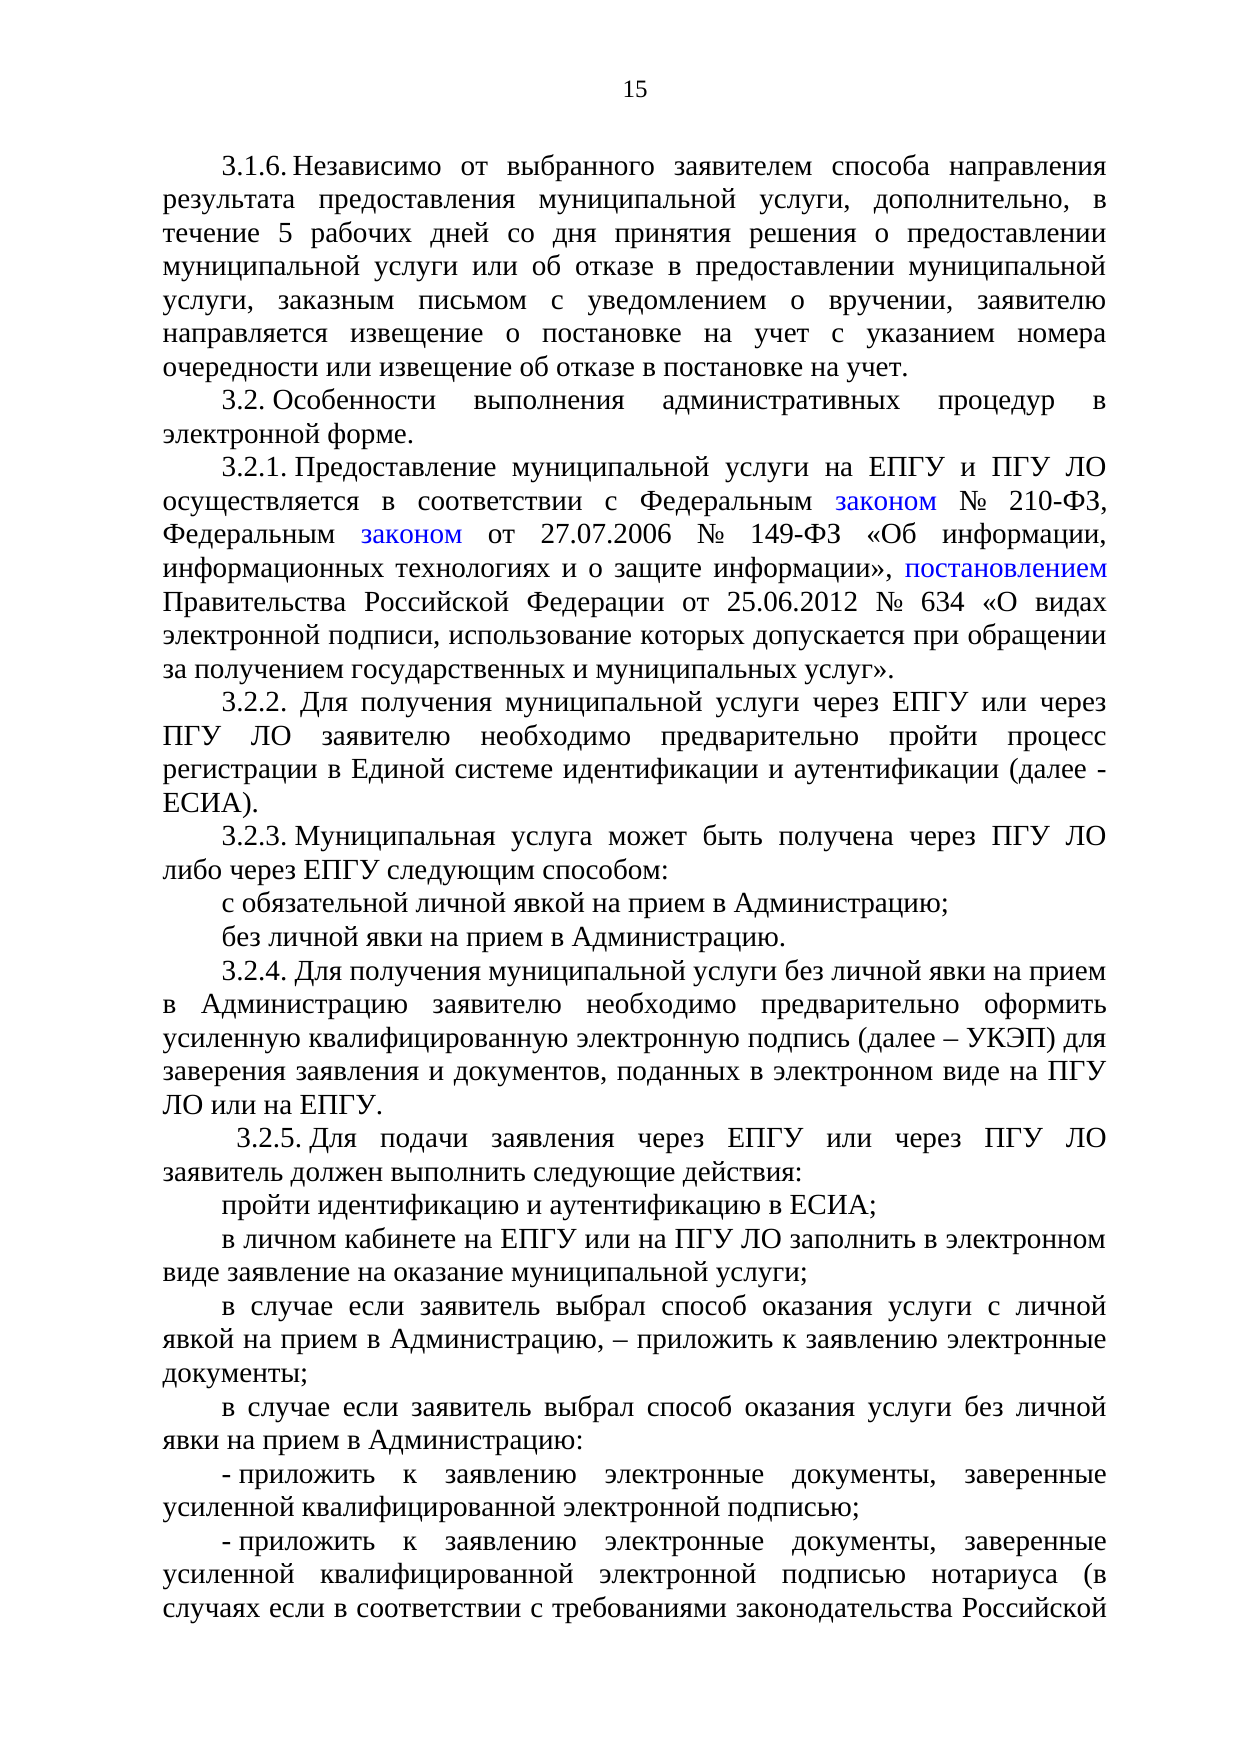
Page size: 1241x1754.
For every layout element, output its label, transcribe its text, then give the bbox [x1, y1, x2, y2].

text в случае если заявитель выбрал способ оказания услуги без личной явки на прием в Администрацию: [162, 1389, 1107, 1456]
text - приложить к заявлению электронные документы, заверенные усиленной квалифицированной электронной подписью; [162, 1456, 1107, 1523]
text в личном кабинете на ЕПГУ или на ПГУ ЛО заполнить в электронном виде заявление на оказание муниципальной услуги; [162, 1221, 1107, 1288]
text 3.2.1. Предоставление муниципальной услуги на ЕПГУ и ПГУ ЛО осуществляется в соответствии с Федеральным законом № 210-ФЗ, Федеральным законом от 27.07.2006 № 149-ФЗ «Об информации, информационных технологиях и о защите информации», постановлением Правительства Российской Федерации от 25.06.2012 № 634 «О видах электронной подписи, использование которых допускается при обращении за получением государственных и муниципальных услуг». [162, 449, 1107, 684]
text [162, 1523, 1107, 1623]
text 3.2.2. Для получения муниципальной услуги через ЕПГУ или через ПГУ ЛО заявителю необходимо предварительно пройти процесс регистрации в Единой системе идентификации и аутентификации (далее - ЕСИА). [162, 684, 1107, 818]
text пройти идентификацию и аутентификацию в ЕСИА; [162, 1187, 1107, 1221]
text 3.2.4. Для получения муниципальной услуги без личной явки на прием в Администрацию заявителю необходимо предварительно оформить усиленную квалифицированную электронную подпись (далее – УКЭП) для заверения заявления и документов, поданных в электронном виде на ПГУ ЛО или на ЕПГУ. [162, 953, 1107, 1120]
text 3.2.5. Для подачи заявления через ЕПГУ или через ПГУ ЛО заявитель должен выполнить следующие действия: [162, 1120, 1107, 1187]
text с обязательной личной явкой на прием в Администрацию; [162, 886, 1107, 919]
text без личной явки на прием в Администрацию. [162, 919, 1107, 953]
text 3.1.6. Независимо от выбранного заявителем способа направления результата предоставления муниципальной услуги, дополнительно, в течение 5 рабочих дней со дня принятия решения о предоставлении муниципальной услуги или об отказе в предоставлении муниципальной услуги, заказным письмом с уведомлением о вручении, заявителю направляется извещение о постановке на учет с указанием номера очередности или извещение об отказе в постановке на учет. [162, 148, 1107, 382]
text в случае если заявитель выбрал способ оказания услуги с личной явкой на прием в Администрацию, – приложить к заявлению электронные документы; [162, 1288, 1107, 1389]
text 3.2. Особенности выполнения административных процедур в электронной форме. [162, 382, 1107, 449]
text 3.2.3. Муниципальная услуга может быть получена через ПГУ ЛО либо через ЕПГУ следующим способом: [162, 818, 1107, 886]
